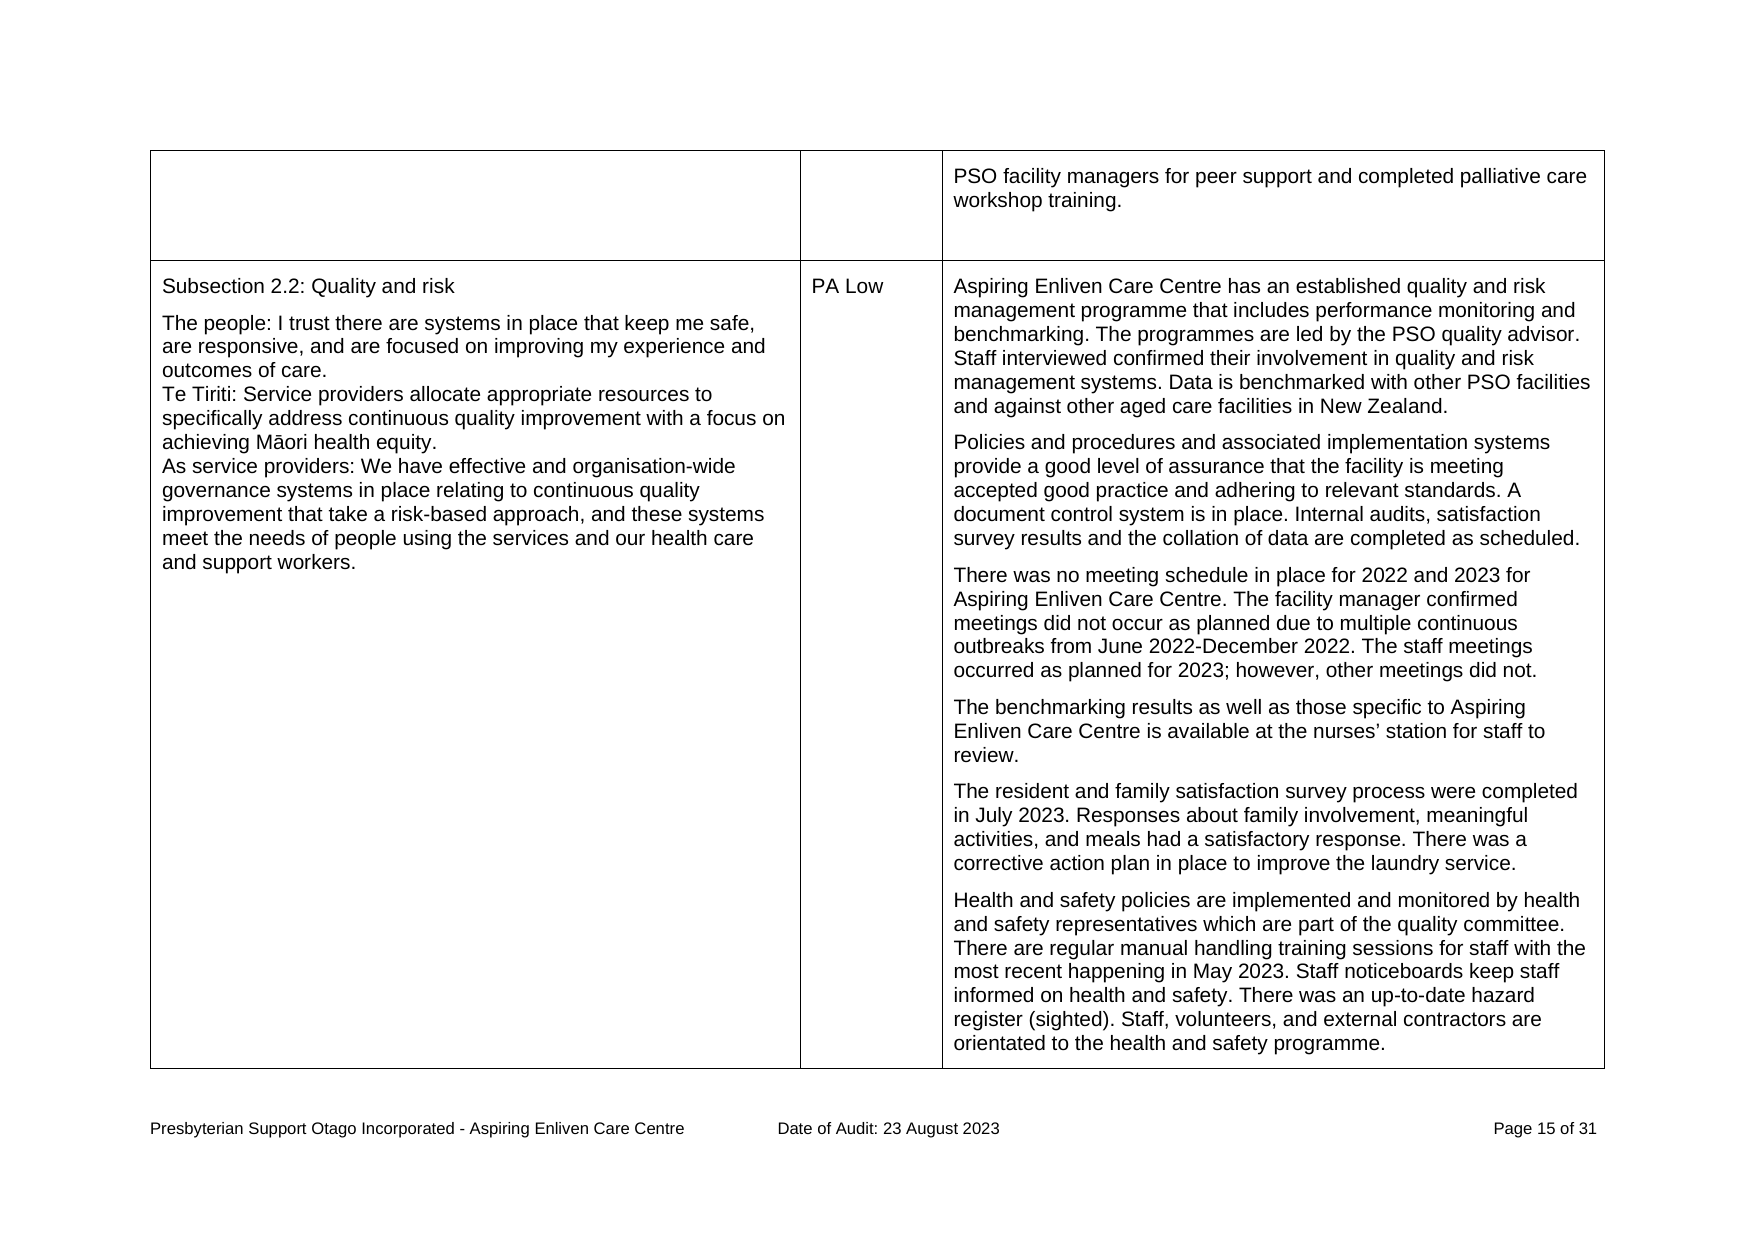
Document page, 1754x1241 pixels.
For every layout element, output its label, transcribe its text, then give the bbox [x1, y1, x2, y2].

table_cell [943, 151, 1604, 260]
table_cell FA [801, 151, 942, 260]
table_cell PA Low [801, 261, 942, 1068]
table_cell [151, 261, 800, 1068]
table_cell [943, 261, 1604, 1068]
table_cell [151, 151, 800, 260]
